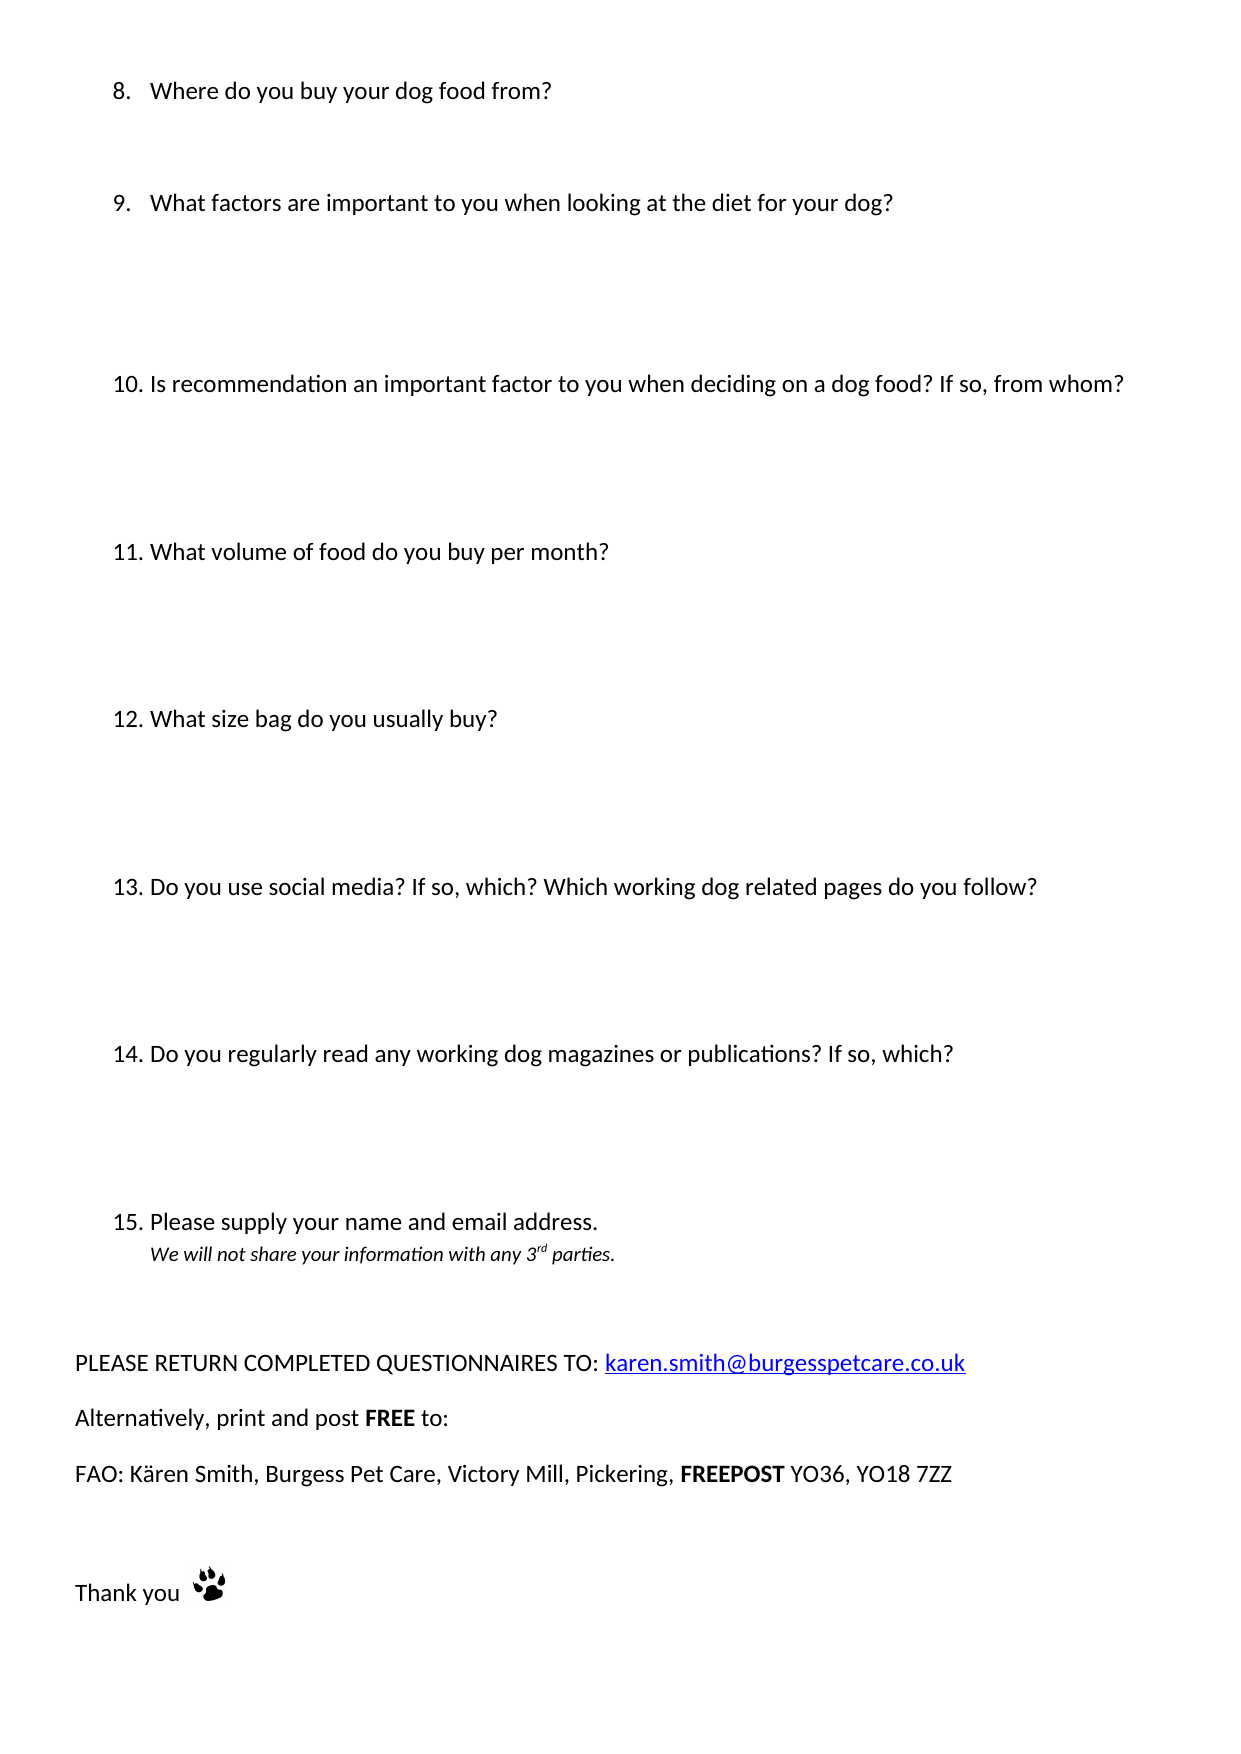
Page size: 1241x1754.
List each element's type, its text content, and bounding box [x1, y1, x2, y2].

list What size bag do you usually buy? [112, 703, 1165, 734]
list Do you regularly read any working dog magazines or publications? If so, which? [112, 1038, 1165, 1069]
list What volume of food do you buy per month? [112, 536, 1165, 566]
text Alternatively, print and post FREE to: [75, 1402, 1165, 1433]
list Is recommendation an important factor to you when deciding on a dog food? If so, from whom? [112, 368, 1165, 399]
text PLEASE RETURN COMPLETED QUESTIONNAIRES TO: karen.smith@burgesspetcare.co.uk [75, 1347, 1165, 1377]
list We will not share your information with any 3rd parties. [150, 1241, 1165, 1266]
text FAO: Kären Smith, Burgess Pet Care, Victory Mill, Pickering, FREEPOST YO36, YO18 7ZZ [75, 1458, 1165, 1489]
picture [191, 1565, 228, 1602]
text Thank you [75, 1566, 1165, 1608]
list Do you use social media? If so, which? Which working dog related pages do you follow? [112, 871, 1165, 901]
list What factors are important to you when looking at the diet for your dog? [112, 187, 1165, 217]
list Please supply your name and email address. [112, 1206, 1165, 1236]
list Where do you buy your dog food from? [112, 75, 1165, 106]
